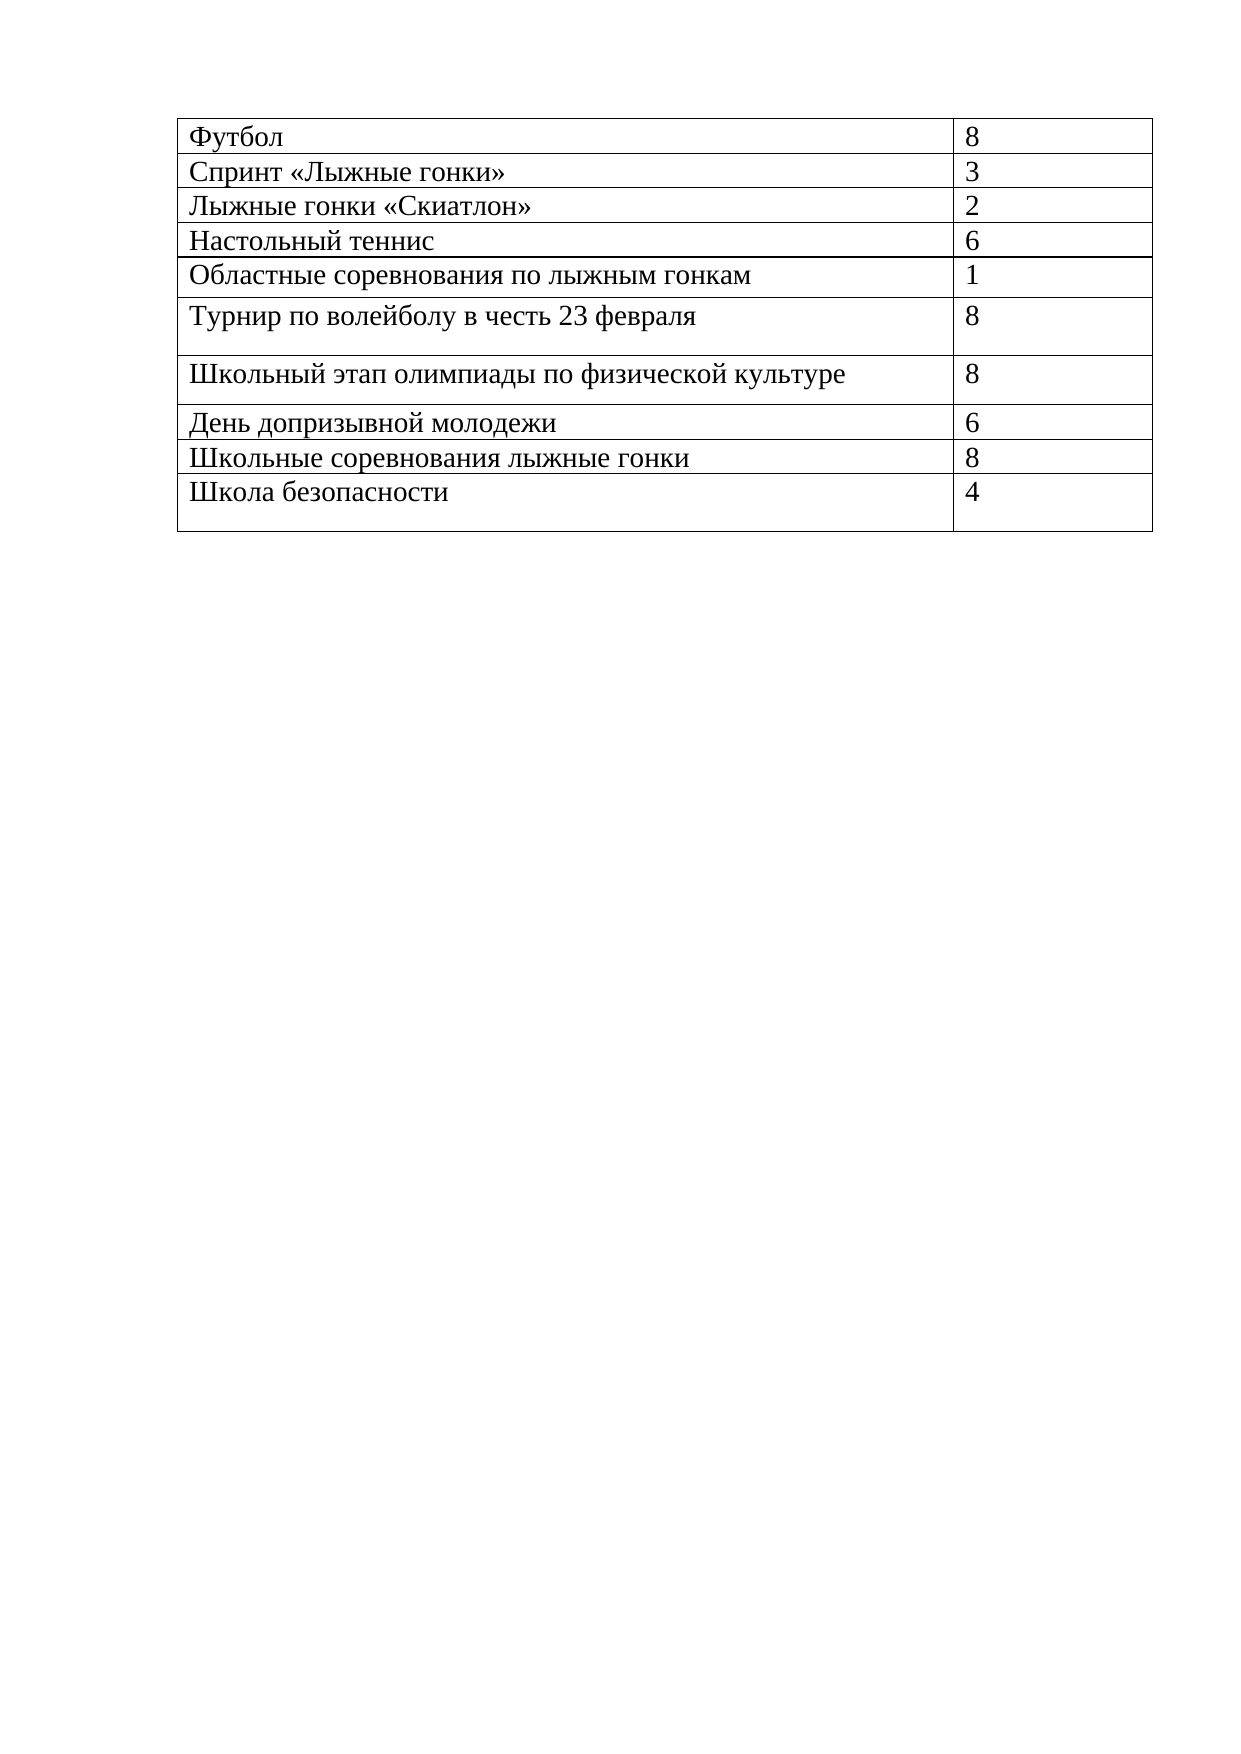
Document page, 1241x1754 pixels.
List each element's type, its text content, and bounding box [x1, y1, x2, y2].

table_cell 2 [954, 188, 1152, 222]
table_cell Областные соревнования по лыжным гонкам [178, 258, 953, 297]
table_cell 8 [954, 440, 1152, 473]
table_cell День допризывной молодежи [178, 405, 953, 439]
table_cell Турнир по волейболу в честь 23 февраля [178, 298, 953, 355]
table_cell Спринт «Лыжные гонки» [178, 154, 953, 187]
table_cell 8 [954, 356, 1152, 404]
table_cell Футбол [178, 119, 953, 153]
table_cell 1 [954, 258, 1152, 297]
table_cell 8 [954, 119, 1152, 153]
table_cell Школа безопасности [178, 474, 953, 531]
table_cell Школьные соревнования лыжные гонки [178, 440, 953, 473]
table_cell 6 [954, 223, 1152, 256]
table_cell 4 [954, 474, 1152, 531]
table_cell Лыжные гонки «Скиатлон» [178, 188, 953, 222]
table_cell 6 [954, 405, 1152, 439]
table_cell 3 [954, 154, 1152, 187]
table_cell Школьный этап олимпиады по физической культуре [178, 356, 953, 404]
table_cell Настольный теннис [178, 223, 953, 256]
table_cell 8 [954, 298, 1152, 355]
